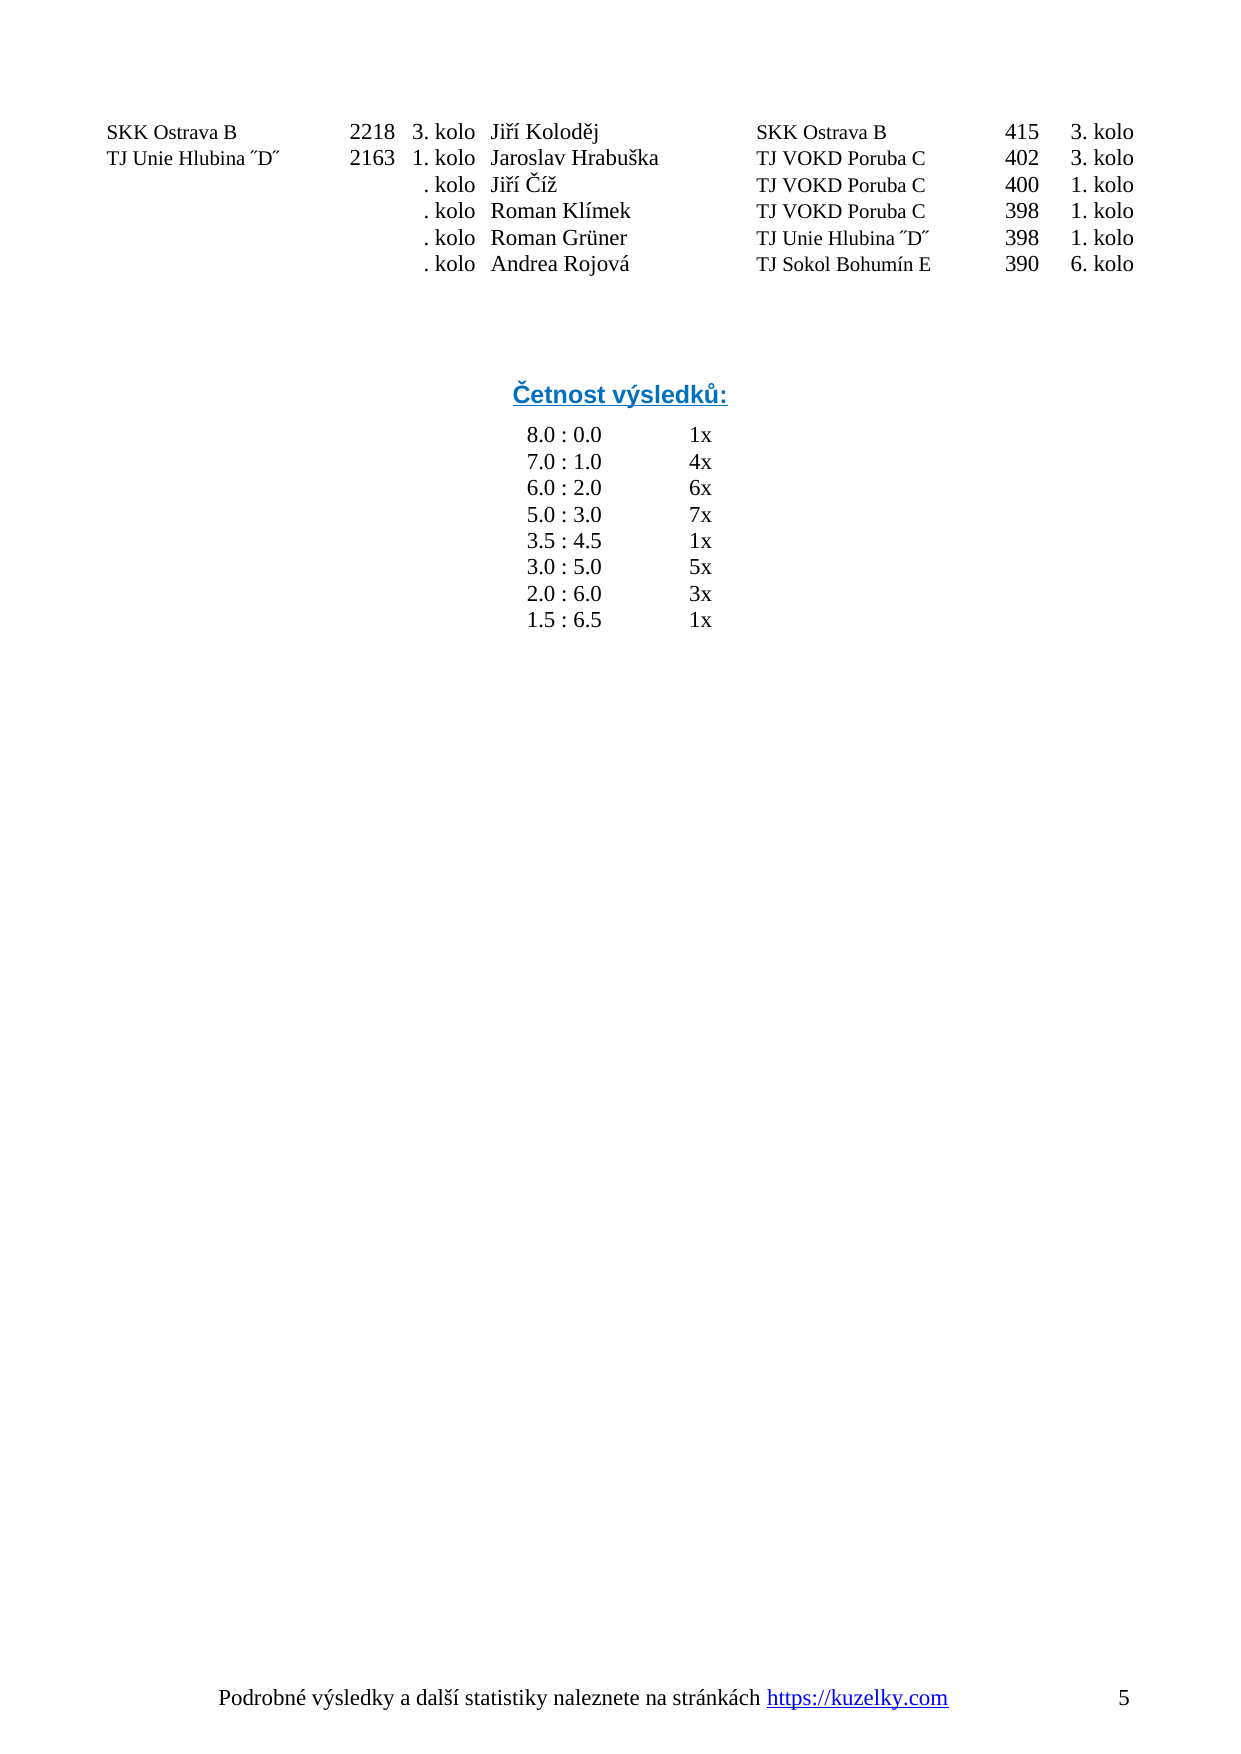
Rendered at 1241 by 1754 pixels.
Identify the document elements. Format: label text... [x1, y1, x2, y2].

text 8.0 : 0.0 1x [106, 422, 1134, 448]
text . kolo Jiří Číž TJ VOKD Poruba C 400 1. kolo [106, 171, 1134, 197]
text 6.0 : 2.0 6x [106, 474, 1134, 501]
text TJ Unie Hlubina ˝D˝ 2163 1. kolo Jaroslav Hrabuška TJ VOKD Poruba C 402 3. kolo [106, 144, 1134, 171]
text SKK Ostrava B 2218 3. kolo Jiří Koloděj SKK Ostrava B 415 3. kolo [106, 118, 1134, 144]
text 3.0 : 5.0 5x [106, 553, 1134, 580]
text 2.0 : 6.0 3x [106, 580, 1134, 606]
text 5.0 : 3.0 7x [106, 501, 1134, 527]
text 1.5 : 6.5 1x [106, 606, 1134, 632]
text 7.0 : 1.0 4x [106, 448, 1134, 474]
text . kolo Roman Klímek TJ VOKD Poruba C 398 1. kolo [106, 197, 1134, 223]
text . kolo Roman Grüner TJ Unie Hlubina ˝D˝ 398 1. kolo [106, 223, 1134, 250]
text 3.5 : 4.5 1x [106, 527, 1134, 553]
text Četnost výsledků: [94, 380, 1145, 409]
text . kolo Andrea Rojová TJ Sokol Bohumín E 390 6. kolo [106, 250, 1134, 276]
